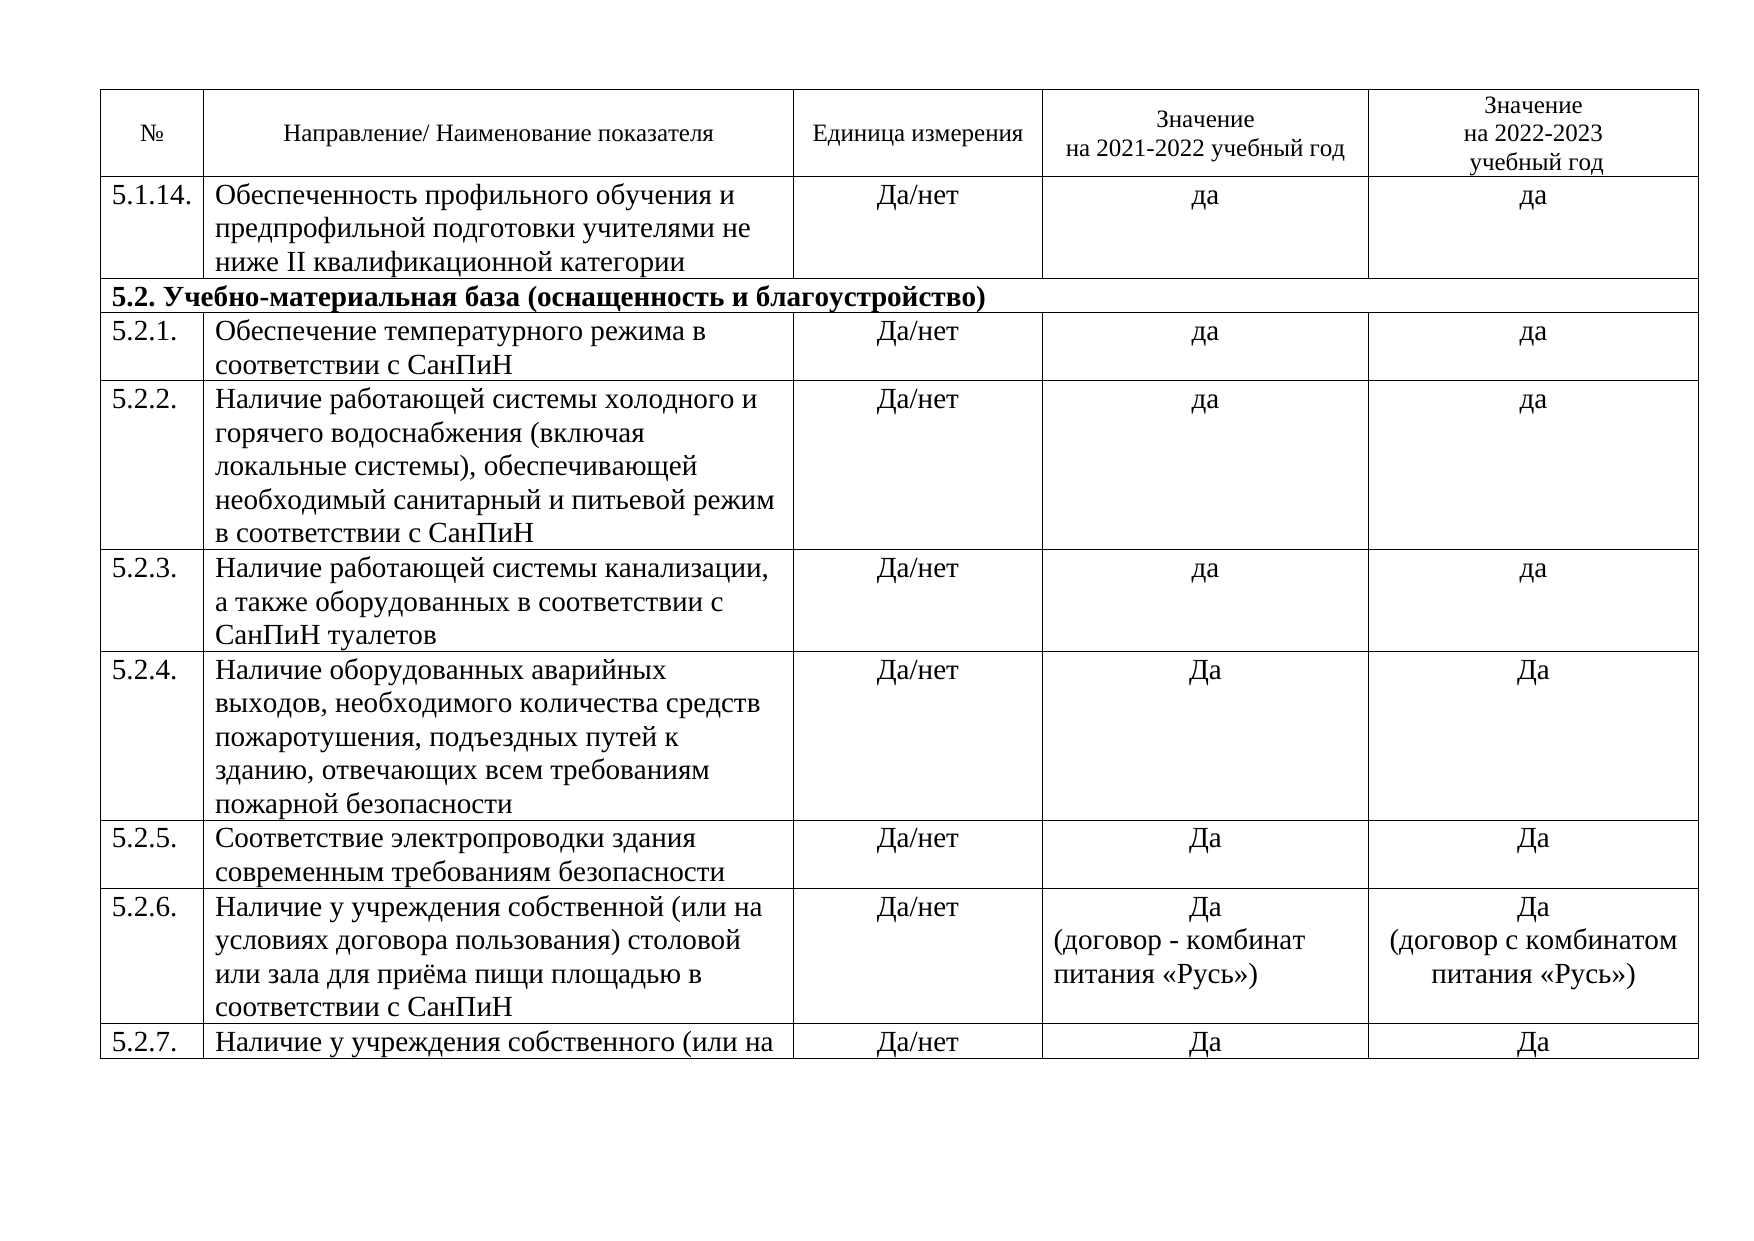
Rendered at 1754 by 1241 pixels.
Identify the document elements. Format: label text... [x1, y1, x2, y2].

table_cell 5.2. Учебно-материальная база (оснащенность и благоустройство) [101, 279, 1698, 312]
table_cell Да (договор - комбинат питания «Русь») [1043, 889, 1368, 1023]
table_cell 5.2.2. [101, 381, 203, 549]
table_cell Наличие оборудованных аварийных выходов, необходимого количества средств пожаротушения, подъездных путей к зданию, отвечающих всем требованиям пожарной безопасности [204, 652, 793, 819]
table_cell Да/нет [794, 177, 1042, 278]
table_cell да [1369, 177, 1698, 278]
table_cell да [1043, 177, 1368, 278]
table_cell Да (договор с комбинатом питания «Русь») [1369, 889, 1698, 1023]
table_header Значение на 2021-2022 учебный год [1043, 90, 1368, 176]
table_cell да [1043, 313, 1368, 380]
table_cell да [1369, 313, 1698, 380]
table_cell да [1369, 550, 1698, 651]
table_cell 5.2.1. [101, 313, 203, 380]
table_cell Да [1369, 821, 1698, 888]
table_cell Да [1043, 821, 1368, 888]
table_cell да [1043, 550, 1368, 651]
table_cell да [1043, 381, 1368, 549]
table_cell Обеспеченность профильного обучения и предпрофильной подготовки учителями не ниже II квалификационной категории [204, 177, 793, 278]
table_cell Да [1043, 1024, 1368, 1057]
table_cell Да [1369, 652, 1698, 819]
table_header № [101, 90, 203, 176]
table_cell 5.2.5. [101, 821, 203, 888]
table_header Направление/ Наименование показателя [204, 90, 793, 176]
table_cell Соответствие электропроводки здания современным требованиям безопасности [204, 821, 793, 888]
table_cell Да [1369, 1024, 1698, 1057]
table_cell Да/нет [794, 381, 1042, 549]
table_header Значение на 2022-2023 учебный год [1369, 90, 1698, 176]
table_cell 5.2.3. [101, 550, 203, 651]
table_cell Да/нет [794, 1024, 1042, 1057]
table_cell Обеспечение температурного режима в соответствии с СанПиН [204, 313, 793, 380]
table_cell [204, 1024, 793, 1057]
table_header Единица измерения [794, 90, 1042, 176]
table_cell Наличие работающей системы холодного и горячего водоснабжения (включая локальные системы), обеспечивающей необходимый санитарный и питьевой режим в соответствии с СанПиН [204, 381, 793, 549]
table_cell Да/нет [794, 889, 1042, 1023]
table_cell Наличие работающей системы канализации, а также оборудованных в соответствии с СанПиН туалетов [204, 550, 793, 651]
table_cell Да/нет [794, 652, 1042, 819]
table_cell 5.2.4. [101, 652, 203, 819]
table_cell Да/нет [794, 313, 1042, 380]
table_cell Да/нет [794, 550, 1042, 651]
table_cell да [1369, 381, 1698, 549]
table_cell Да/нет [794, 821, 1042, 888]
table_cell Наличие у учреждения собственной (или на условиях договора пользования) столовой или зала для приёма пищи площадью в соответствии с СанПиН [204, 889, 793, 1023]
table_cell Да [1043, 652, 1368, 819]
table_cell 5.2.7. [101, 1024, 203, 1057]
table_cell 5.1.14. [101, 177, 203, 278]
table_cell 5.2.6. [101, 889, 203, 1023]
